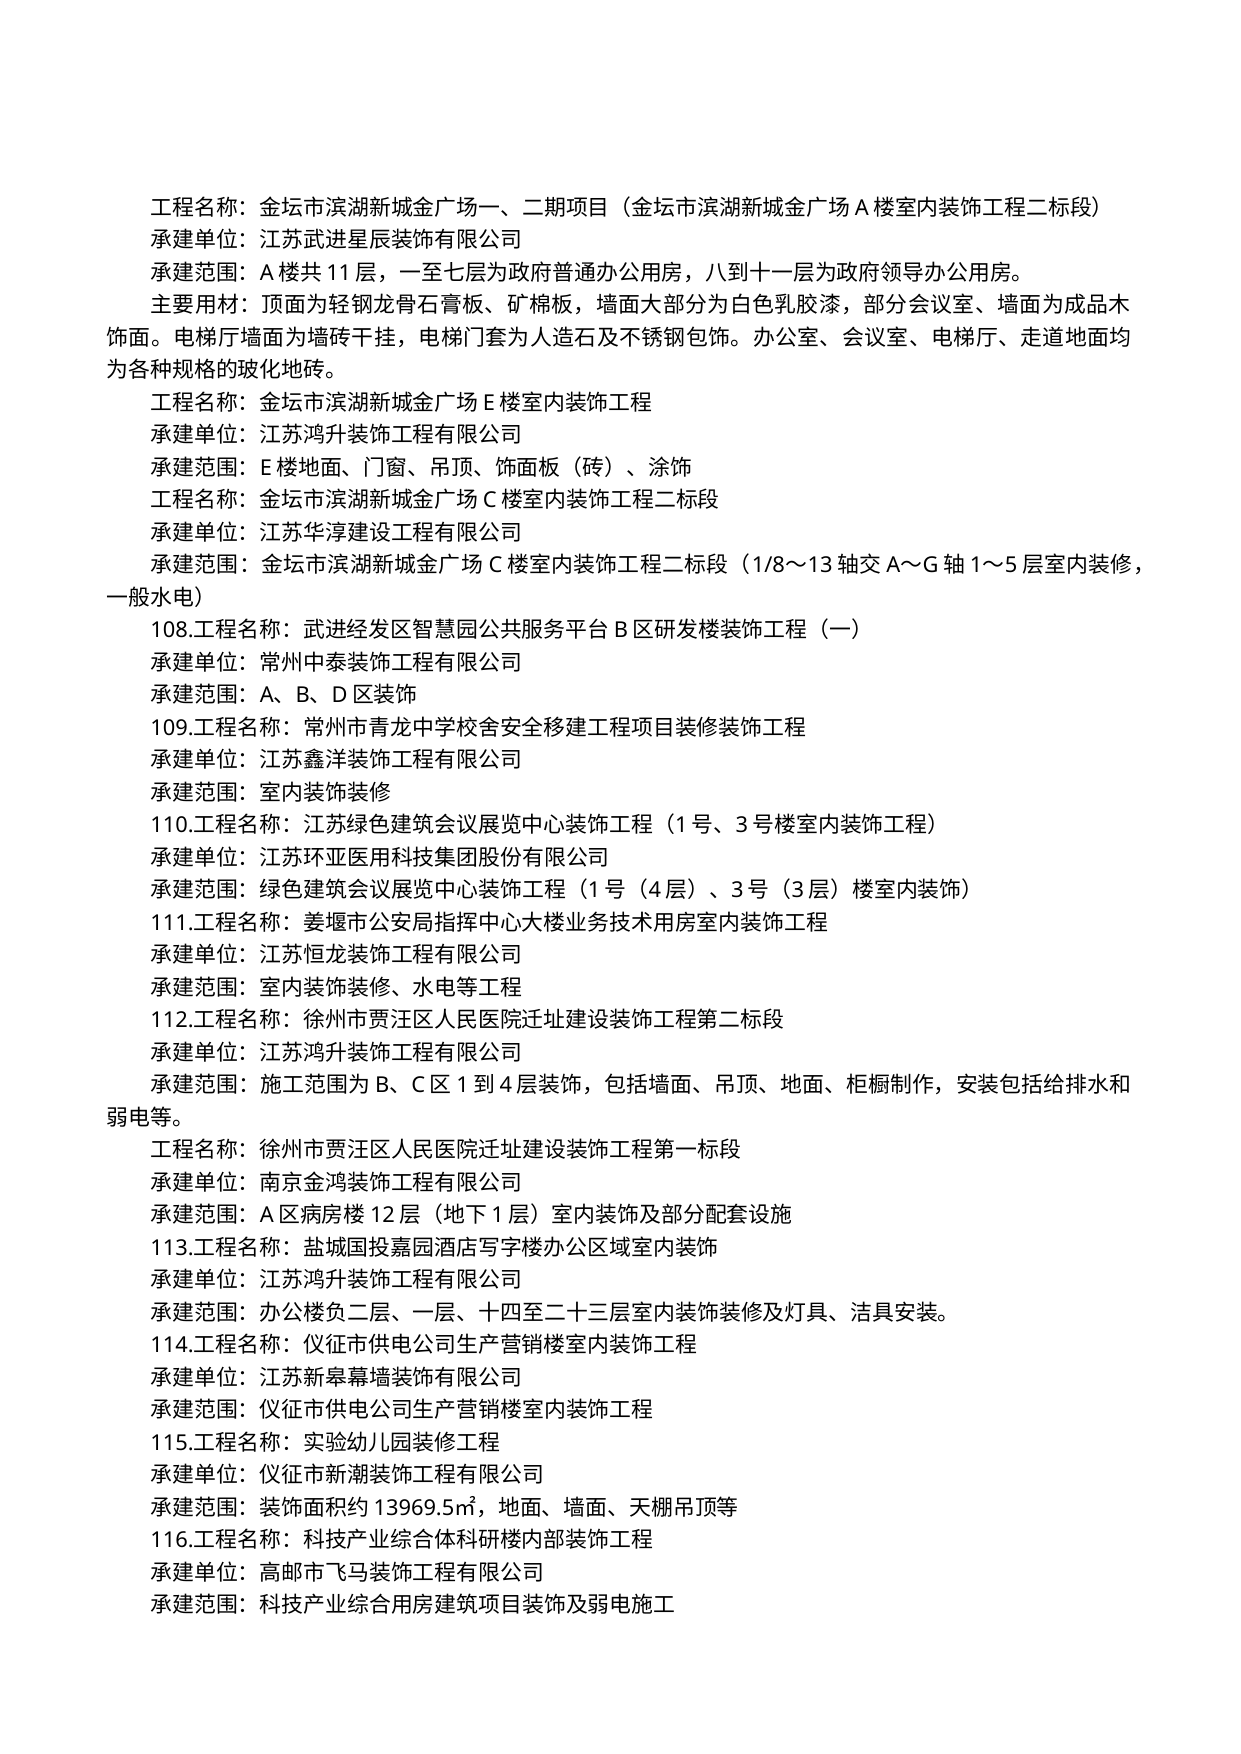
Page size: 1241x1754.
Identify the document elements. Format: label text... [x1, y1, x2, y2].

text 承建单位：江苏环亚医用科技集团股份有限公司 [106, 839, 1134, 872]
text 工程名称：金坛市滨湖新城金广场C楼室内装饰工程二标段 [106, 482, 1134, 514]
text 110.工程名称：江苏绿色建筑会议展览中心装饰工程（1号、3号楼室内装饰工程） [106, 807, 1134, 839]
text 承建范围：绿色建筑会议展览中心装饰工程（1号（4层）、3号（3层）楼室内装饰） [106, 872, 1134, 904]
text 承建范围：办公楼负二层、一层、十四至二十三层室内装饰装修及灯具、洁具安装。 [106, 1294, 1134, 1327]
text 承建单位：江苏鸿升装饰工程有限公司 [106, 1262, 1134, 1294]
text 承建范围：A、B、D区装饰 [106, 677, 1134, 709]
text 工程名称：金坛市滨湖新城金广场一、二期项目（金坛市滨湖新城金广场A楼室内装饰工程二标段） [106, 189, 1134, 222]
text 承建单位：常州中泰装饰工程有限公司 [106, 644, 1134, 677]
text 承建范围：仪征市供电公司生产营销楼室内装饰工程 [106, 1392, 1134, 1424]
text 112.工程名称：徐州市贾汪区人民医院迁址建设装饰工程第二标段 [106, 1002, 1134, 1034]
text 承建单位：高邮市飞马装饰工程有限公司 [106, 1554, 1134, 1587]
text 承建范围：A楼共11层，一至七层为政府普通办公用房，八到十一层为政府领导办公用房。 [106, 254, 1134, 287]
text 承建单位：仪征市新潮装饰工程有限公司 [106, 1457, 1134, 1489]
text 承建单位：江苏鸿升装饰工程有限公司 [106, 1034, 1134, 1067]
text 115.工程名称：实验幼儿园装修工程 [106, 1424, 1134, 1457]
text 承建范围：A区病房楼12层（地下1层）室内装饰及部分配套设施 [106, 1197, 1134, 1229]
text 承建单位：江苏鑫洋装饰工程有限公司 [106, 742, 1134, 774]
text 116.工程名称：科技产业综合体科研楼内部装饰工程 [106, 1522, 1134, 1554]
text 工程名称：金坛市滨湖新城金广场E楼室内装饰工程 [106, 384, 1134, 417]
text 工程名称：徐州市贾汪区人民医院迁址建设装饰工程第一标段 [106, 1132, 1134, 1164]
text 承建范围：金坛市滨湖新城金广场C楼室内装饰工程二标段（1/8～13轴交A～G轴1～5层室内装修，一般水电） [106, 547, 1134, 612]
text 承建范围：装饰面积约13969.5㎡，地面、墙面、天棚吊顶等 [106, 1489, 1134, 1522]
text 承建范围：室内装饰装修、水电等工程 [106, 969, 1134, 1002]
text 承建范围：施工范围为B、C区1到4层装饰，包括墙面、吊顶、地面、柜橱制作，安装包括给排水和弱电等。 [106, 1067, 1134, 1132]
text 109.工程名称：常州市青龙中学校舍安全移建工程项目装修装饰工程 [106, 709, 1134, 742]
text 承建单位：江苏新皋幕墙装饰有限公司 [106, 1359, 1134, 1392]
text 承建单位：江苏恒龙装饰工程有限公司 [106, 937, 1134, 969]
text 承建范围：科技产业综合用房建筑项目装饰及弱电施工 [106, 1587, 1134, 1619]
text 承建范围：E楼地面、门窗、吊顶、饰面板（砖）、涂饰 [106, 449, 1134, 482]
text 承建单位：江苏武进星辰装饰有限公司 [106, 222, 1134, 254]
text 111.工程名称：姜堰市公安局指挥中心大楼业务技术用房室内装饰工程 [106, 904, 1134, 937]
text 108.工程名称：武进经发区智慧园公共服务平台B区研发楼装饰工程（一） [106, 612, 1134, 644]
text 114.工程名称：仪征市供电公司生产营销楼室内装饰工程 [106, 1327, 1134, 1359]
text 主要用材：顶面为轻钢龙骨石膏板、矿棉板，墙面大部分为白色乳胶漆，部分会议室、墙面为成品木饰面。电梯厅墙面为墙砖干挂，电梯门套为人造石及不锈钢包饰。办公室、会议室、电梯厅、走道地面均为各种规格的玻化地砖。 [106, 287, 1134, 384]
text 承建单位：江苏鸿升装饰工程有限公司 [106, 417, 1134, 449]
text 承建单位：南京金鸿装饰工程有限公司 [106, 1164, 1134, 1197]
text 承建范围：室内装饰装修 [106, 774, 1134, 807]
text 113.工程名称：盐城国投嘉园酒店写字楼办公区域室内装饰 [106, 1229, 1134, 1262]
text 承建单位：江苏华淳建设工程有限公司 [106, 514, 1134, 547]
